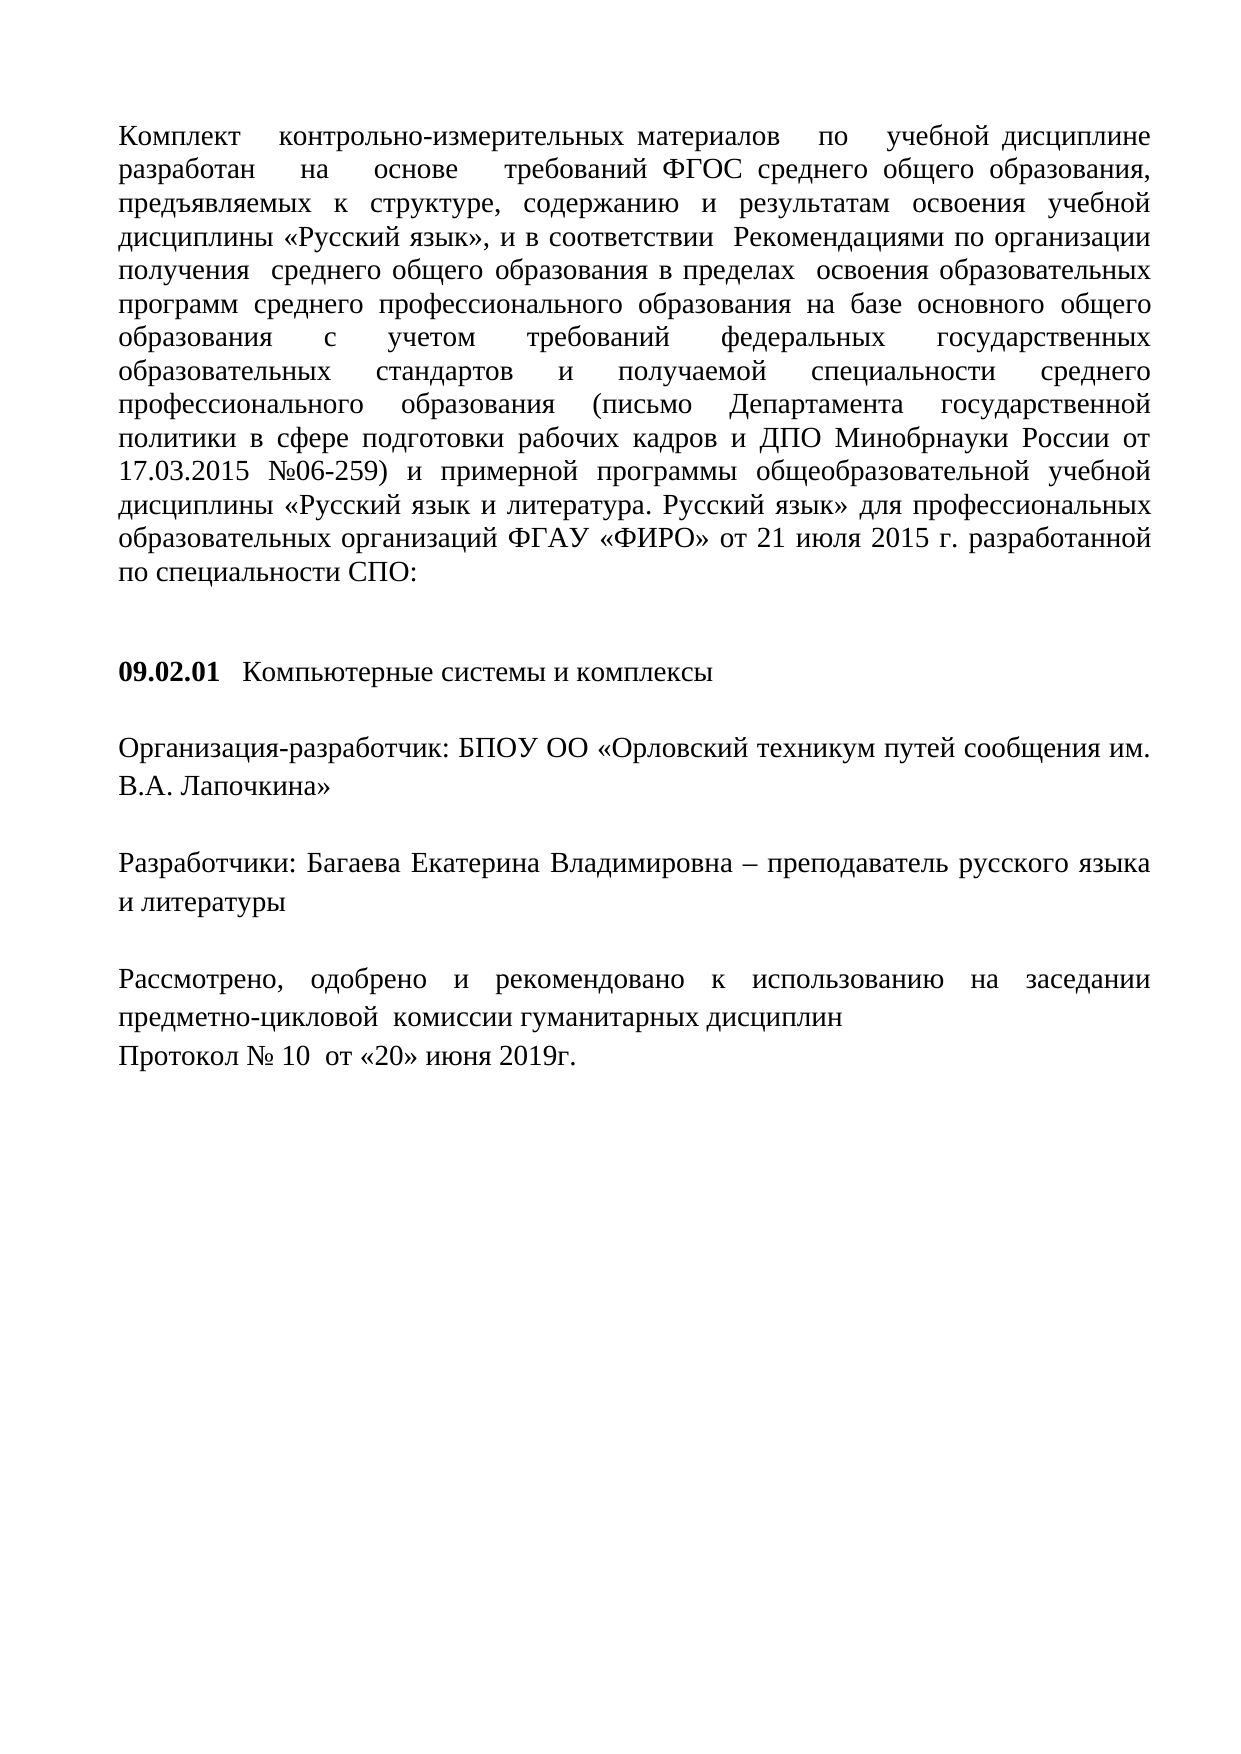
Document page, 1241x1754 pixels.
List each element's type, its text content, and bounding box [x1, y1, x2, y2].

text Комплект контрольно-измерительных материалов по учебной дисциплине разработан на основе требований ФГОС среднего общего образования, предъявляемых к структуре, содержанию и результатам освоения учебной дисциплины «Русский язык», и в соответствии Рекомендациями по организации получения среднего общего образования в пределах освоения образовательных программ среднего профессионального образования на базе основного общего образования с учетом требований федеральных государственных образовательных стандартов и получаемой специальности среднего профессионального образования (письмо Департамента государственной политики в сфере подготовки рабочих кадров и ДПО Минобрнауки России от 17.03.2015 №06-259) и примерной программы общеобразовательной учебной дисциплины «Русский язык и литература. Русский язык» для профессиональных образовательных организаций ФГАУ «ФИРО» от 21 июля . разработанной по специальности СПО: [118, 118, 1152, 588]
text Организация-разработчик: БПОУ ОО «Орловский техникум путей сообщения им. В.А. Лапочкина» [118, 730, 1152, 802]
text Протокол № 10 от «20» июня 2019г. [118, 1038, 1152, 1072]
text Рассмотрено, одобрено и рекомендовано к использованию на заседании предметно-цикловой комиссии гуманитарных дисциплин [118, 961, 1152, 1033]
text Разработчики: Багаева Екатерина Владимировна – преподаватель русского языка и литературы [118, 845, 1152, 917]
table_header 09.02.01 Компьютерные системы и комплексы [107, 654, 1104, 691]
